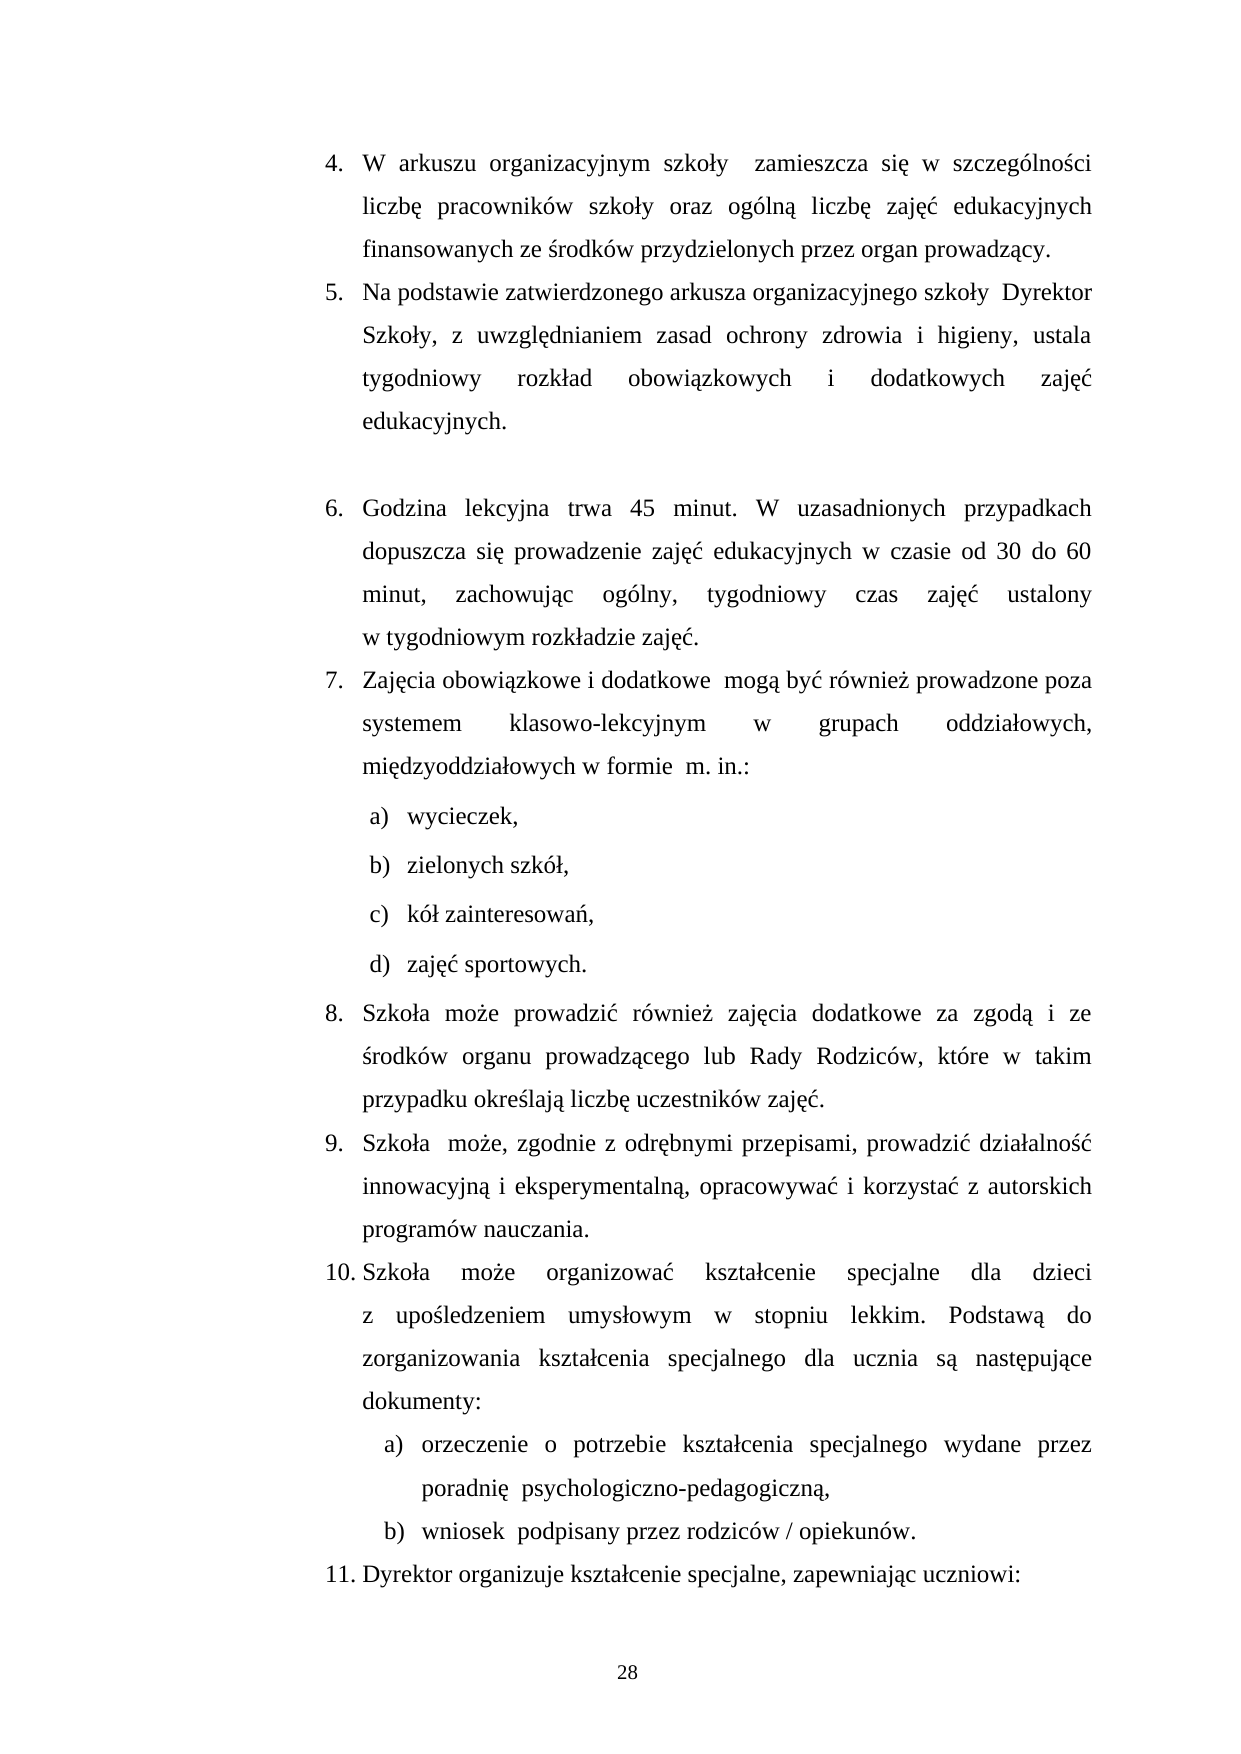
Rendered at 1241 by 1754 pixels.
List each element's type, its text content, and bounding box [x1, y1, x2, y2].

list Szkoła może, zgodnie z odrębnymi przepisami, prowadzić działalność innowacyjną i eksperymentalną, opracowywać i korzystać z autorskich programów nauczania. [325, 1128, 1092, 1243]
list wniosek podpisany przez rodziców / opiekunów. [384, 1516, 1092, 1544]
list Zajęcia obowiązkowe i dodatkowe mogą być również prowadzone poza systemem klasowo-lekcyjnym w grupach oddziałowych, międzyoddziałowych w formie m. in.: [325, 665, 1092, 780]
list wycieczek, [369, 801, 1092, 829]
list orzeczenie o potrzebie kształcenia specjalnego wydane przez poradnię psychologiczno-pedagogiczną, [384, 1429, 1092, 1501]
list Na podstawie zatwierdzonego arkusza organizacyjnego szkoły Dyrektor Szkoły, z uwzględnianiem zasad ochrony zdrowia i higieny, ustala tygodniowy rozkład obowiązkowych i dodatkowych zajęć edukacyjnych. [325, 277, 1092, 435]
list Szkoła może prowadzić również zajęcia dodatkowe za zgodą i ze środków organu prowadzącego lub Rady Rodziców, które w takim przypadku określają liczbę uczestników zajęć. [325, 998, 1092, 1113]
list Dyrektor organizuje kształcenie specjalne, zapewniając uczniowi: [325, 1559, 1092, 1588]
list W arkuszu organizacyjnym szkoły zamieszcza się w szczególności liczbę pracowników szkoły oraz ogólną liczbę zajęć edukacyjnych finansowanych ze środków przydzielonych przez organ prowadzący. [325, 148, 1092, 263]
list Godzina lekcyjna trwa 45 minut. W uzasadnionych przypadkach dopuszcza się prowadzenie zajęć edukacyjnych w czasie od 30 do 60 minut, zachowując ogólny, tygodniowy czas zajęć ustalony w tygodniowym rozkładzie zajęć. [325, 493, 1092, 651]
list zielonych szkół, [369, 850, 1092, 879]
list kół zainteresowań, [369, 899, 1092, 928]
list Szkoła może organizować kształcenie specjalne dla dzieci z upośledzeniem umysłowym w stopniu lekkim. Podstawą do zorganizowania kształcenia specjalnego dla ucznia są następujące dokumenty: [325, 1257, 1092, 1415]
list zajęć sportowych. [369, 949, 1092, 978]
